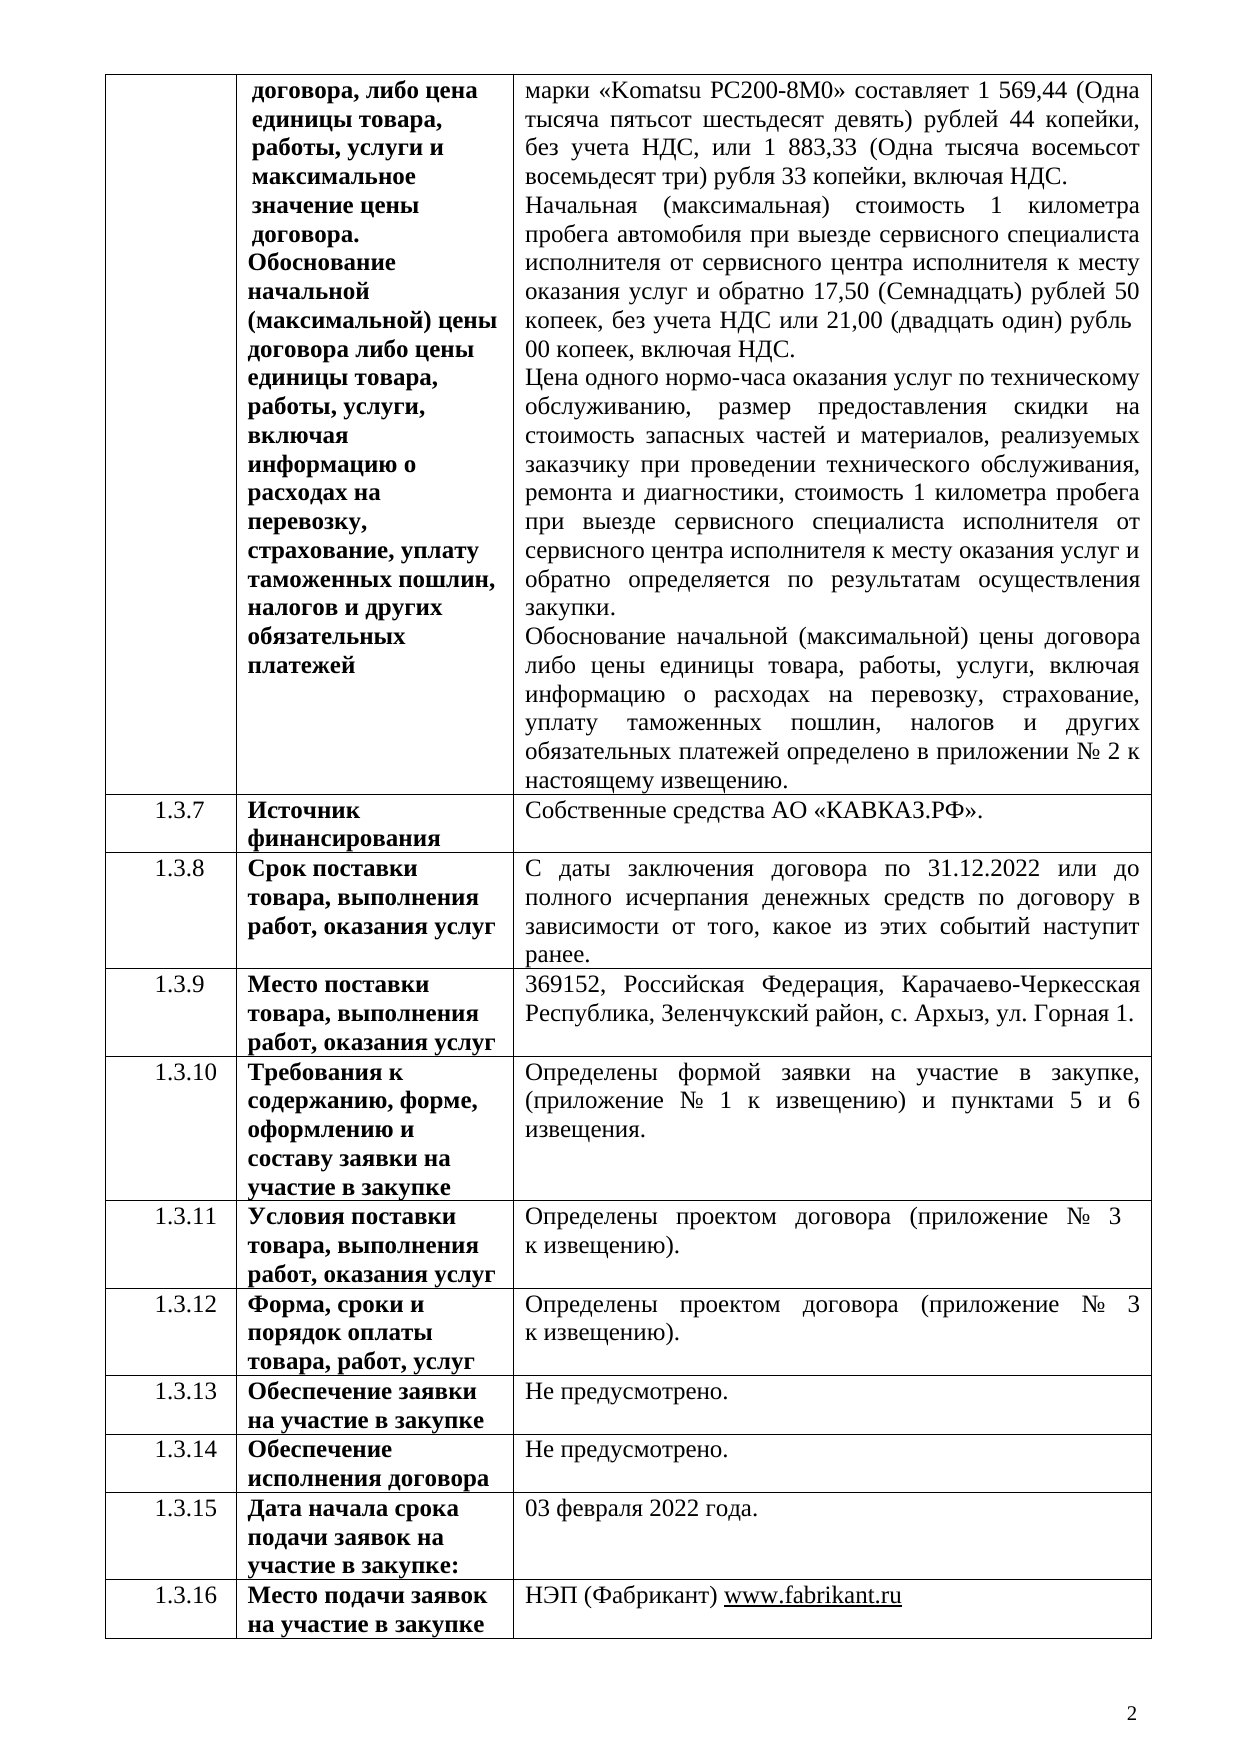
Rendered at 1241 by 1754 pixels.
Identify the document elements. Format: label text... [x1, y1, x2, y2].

table_cell [106, 75, 236, 794]
table_cell Определены проектом договора (приложение № 3 к извещению). [514, 1289, 1151, 1375]
table_cell [106, 853, 236, 968]
table_cell НЭП (Фабрикант) www.fabrikant.ru [514, 1580, 1151, 1638]
table_cell Не предусмотрено. [514, 1376, 1151, 1433]
table_cell Срок поставки товара, выполнения работ, оказания услуг [237, 853, 513, 968]
table_cell [106, 1435, 236, 1492]
table_cell Обеспечение исполнения договора [237, 1435, 513, 1492]
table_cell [514, 75, 1151, 794]
table_cell Не предусмотрено. [514, 1435, 1151, 1492]
table_cell [106, 795, 236, 852]
table_cell [106, 1057, 236, 1200]
table_cell Определены формой заявки на участие в закупке, (приложение № 1 к извещению) и пунктами 5 и 6 извещения. [514, 1057, 1151, 1200]
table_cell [237, 75, 513, 794]
table_cell [106, 1201, 236, 1288]
table_cell Условия поставки товара, выполнения работ, оказания услуг [237, 1201, 513, 1288]
table_cell 369152, Российская Федерация, Карачаево-Черкесская Республика, Зеленчукский район, с. Архыз, ул. Горная 1. [514, 969, 1151, 1056]
table_cell [106, 1376, 236, 1433]
table_cell [106, 1493, 236, 1579]
table_cell Собственные средства АО «КАВКАЗ.РФ». [514, 795, 1151, 852]
table_cell Форма, сроки и порядок оплаты товара, работ, услуг [237, 1289, 513, 1375]
table_cell Источник финансирования [237, 795, 513, 852]
table_cell Требования к содержанию, форме, оформлению и составу заявки на участие в закупке [237, 1057, 513, 1200]
table_cell Место поставки товара, выполнения работ, оказания услуг [237, 969, 513, 1056]
table_cell С даты заключения договора по 31.12.2022 или до полного исчерпания денежных средств по договору в зависимости от того, какое из этих событий наступит ранее. [514, 853, 1151, 968]
table_cell Определены проектом договора (приложение № 3 к извещению). [514, 1201, 1151, 1288]
table_cell [106, 1580, 236, 1638]
table_cell Обеспечение заявки на участие в закупке [237, 1376, 513, 1433]
table_cell [106, 1289, 236, 1375]
table_cell [106, 969, 236, 1056]
table_cell 03 февраля 2022 года. [514, 1493, 1151, 1579]
table_cell Дата начала срока подачи заявок на участие в закупке: [237, 1493, 513, 1579]
table_cell Место подачи заявок на участие в закупке [237, 1580, 513, 1638]
